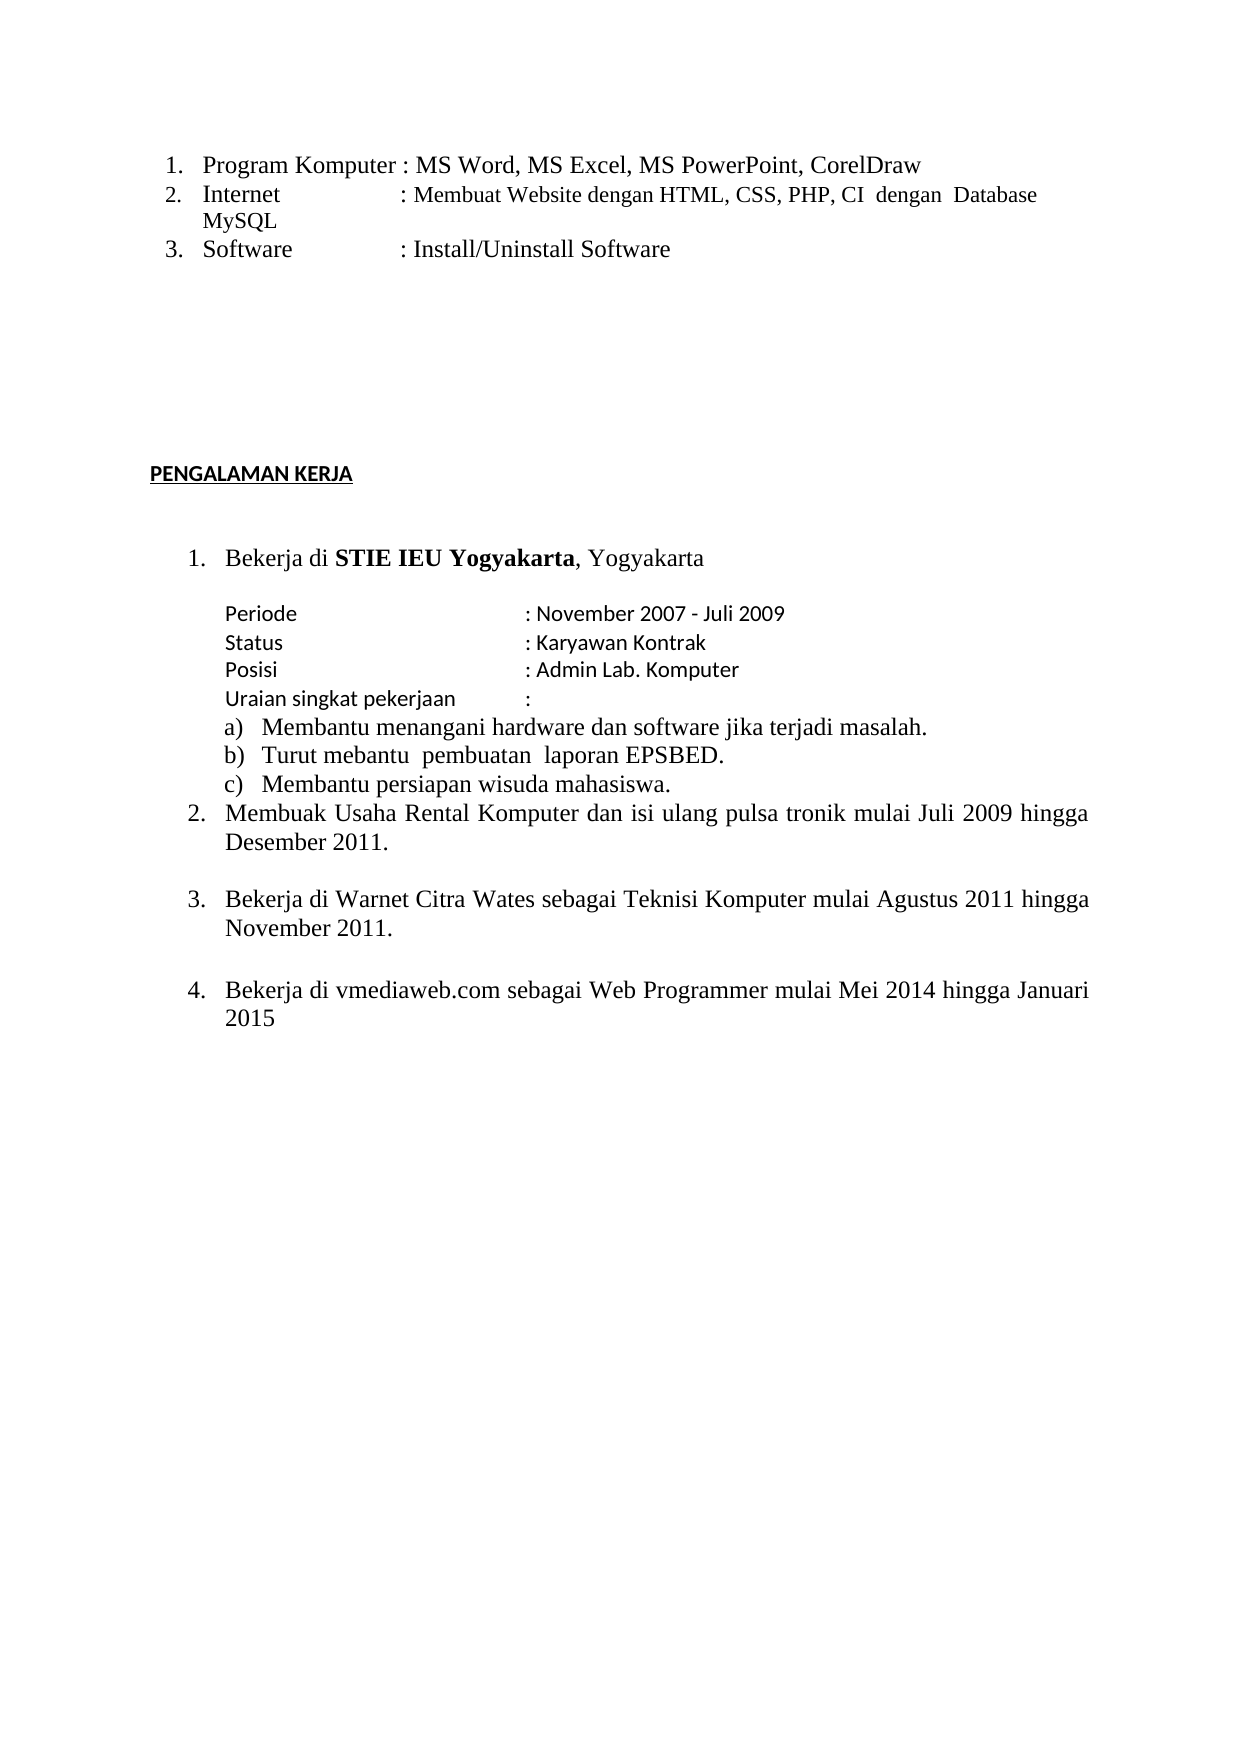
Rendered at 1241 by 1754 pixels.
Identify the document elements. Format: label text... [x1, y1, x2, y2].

text Status : Karyawan Kontrak [150, 628, 1090, 656]
text PENGALAMAN KERJA [150, 459, 1090, 487]
list Membantu menangani hardware dan software jika terjadi masalah. [224, 712, 1090, 740]
text Periode : November 2007 - Juli 2009 [150, 599, 1090, 628]
list Program Komputer : MS Word, MS Excel, MS PowerPoint, CorelDraw [165, 150, 1090, 179]
list Software : Install/Uninstall Software [165, 234, 1090, 263]
list Turut mebantu pembuatan laporan EPSBED. [224, 740, 1090, 769]
list Bekerja di vmediaweb.com sebagai Web Programmer mulai Mei 2014 hingga Januari 2015 [187, 975, 1090, 1032]
list Membantu persiapan wisuda mahasiswa. [224, 769, 1090, 798]
text Posisi : Admin Lab. Komputer [150, 656, 1090, 684]
list Bekerja di Warnet Citra Wates sebagai Teknisi Komputer mulai Agustus 2011 hingga November 2011. [187, 884, 1090, 942]
text Uraian singkat pekerjaan : [150, 684, 1090, 712]
list Membuak Usaha Rental Komputer dan isi ulang pulsa tronik mulai Juli 2009 hingga Desember 2011. [187, 798, 1090, 855]
list Bekerja di STIE IEU Yogyakarta, Yogyakarta [187, 543, 1090, 572]
list Internet : Membuat Website dengan HTML, CSS, PHP, CI dengan Database MySQL [165, 179, 1090, 234]
